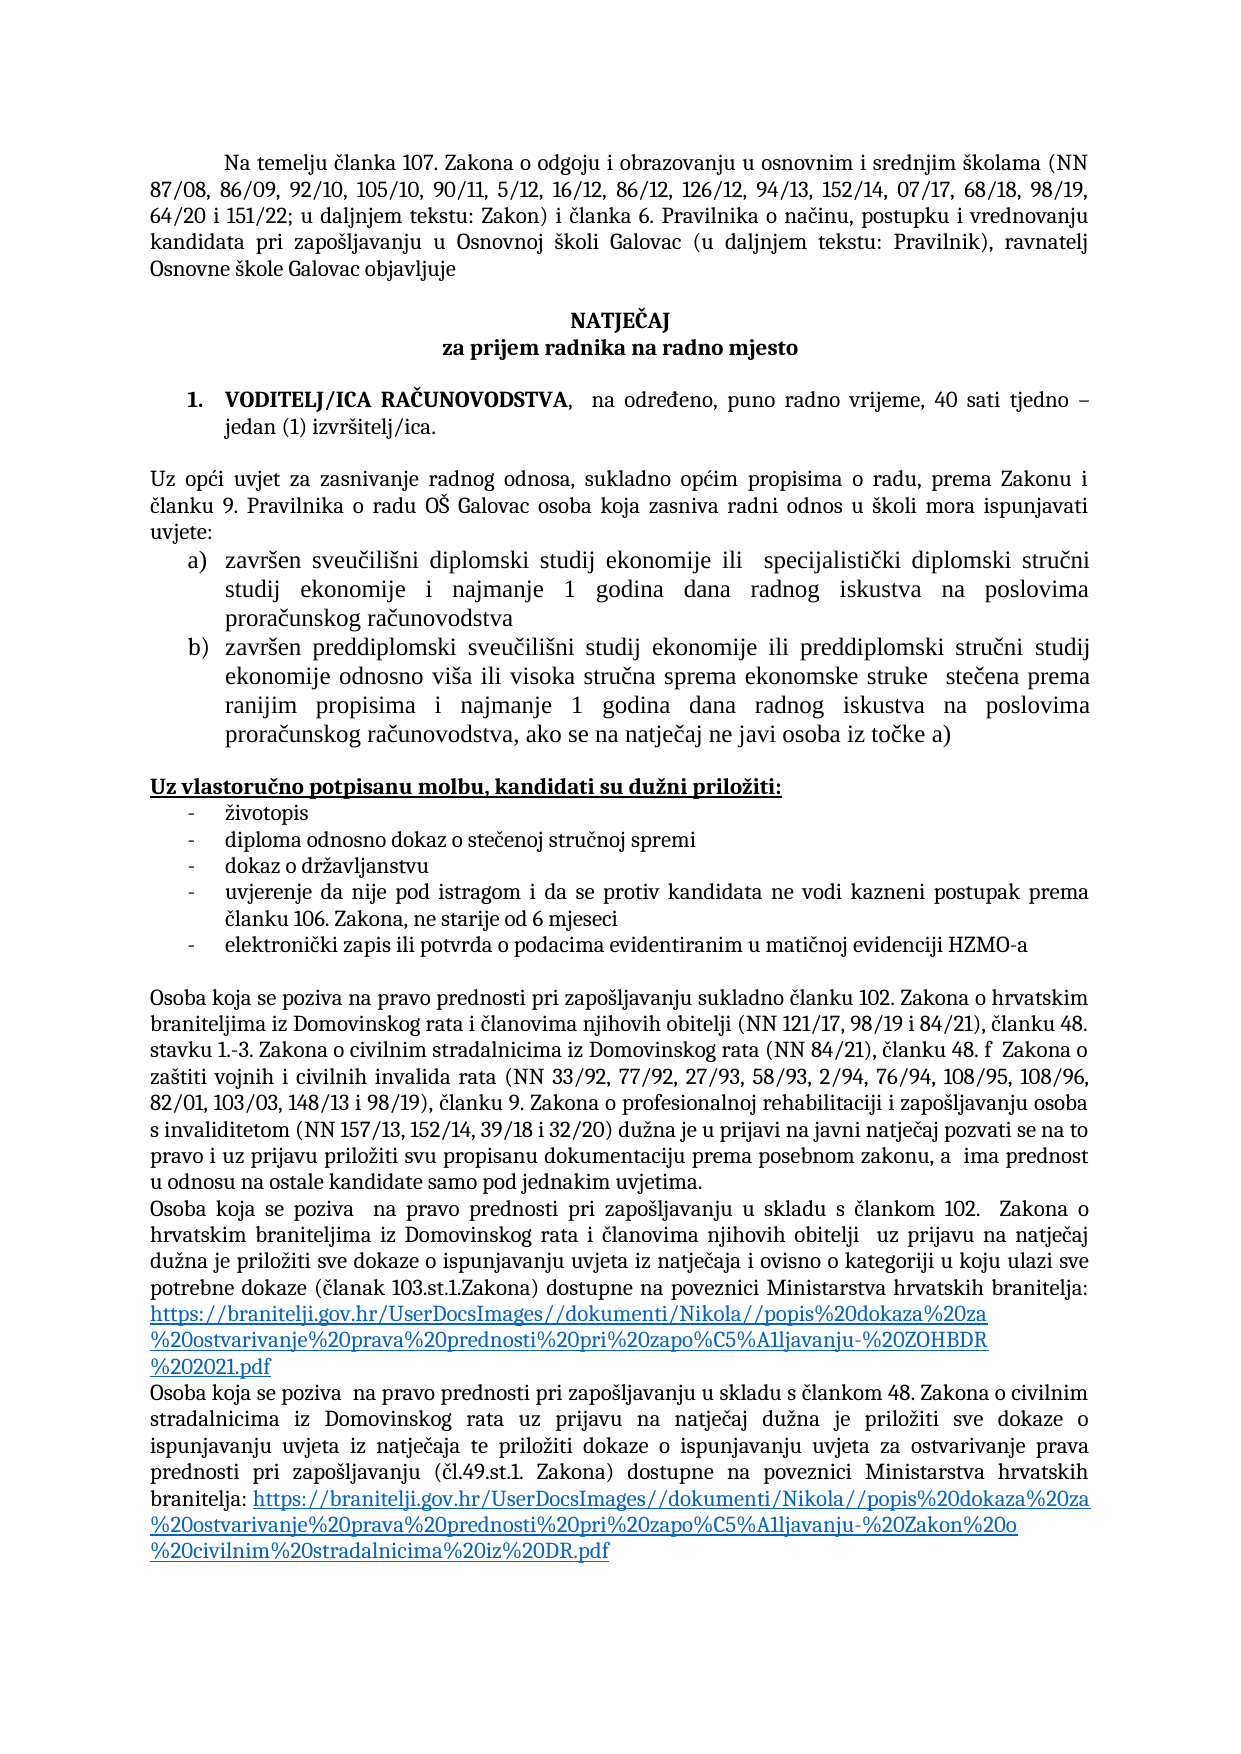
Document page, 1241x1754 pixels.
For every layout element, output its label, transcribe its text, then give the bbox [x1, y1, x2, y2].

text Uz opći uvjet za zasnivanje radnog odnosa, sukladno općim propisima o radu, prema Zakonu i članku 9. Pravilnika o radu OŠ Galovac osoba koja zasniva radni odnos u školi mora ispunjavati uvjete: [150, 466, 1090, 545]
list diploma odnosno dokaz o stečenoj stručnoj spremi [187, 826, 1090, 853]
text Osoba koja se poziva na pravo prednosti pri zapošljavanju u skladu s člankom 102. Zakona o hrvatskim braniteljima iz Domovinskog rata i članovima njihovih obitelji uz prijavu na natječaj dužna je priložiti sve dokaze o ispunjavanju uvjeta iz natječaja i ovisno o kategoriji u koju ulazi sve potrebne dokaze (članak 103.st.1.Zakona) dostupne na poveznici Ministarstva hrvatskih branitelja: https://branitelji.gov.hr/UserDocsImages//dokumenti/Nikola//popis%20dokaza%20za%20ostvarivanje%20prava%20prednosti%20pri%20zapo%C5%A1ljavanju-%20ZOHBDR%202021.pdf [150, 1195, 1090, 1380]
list elektronički zapis ili potvrda o podacima evidentiranim u matičnoj evidenciji HZMO-a [187, 932, 1090, 958]
list životopis [187, 800, 1090, 826]
list uvjerenje da nije pod istragom i da se protiv kandidata ne vodi kazneni postupak prema članku 106. Zakona, ne starije od 6 mjeseci [187, 879, 1090, 932]
text NATJEČAJ [150, 308, 1090, 334]
list završen sveučilišni diplomski studij ekonomije ili specijalistički diplomski stručni studij ekonomije i najmanje 1 godina dana radnog iskustva na poslovima proračunskog računovodstva [187, 545, 1090, 632]
text Osoba koja se poziva na pravo prednosti pri zapošljavanju u skladu s člankom 48. Zakona o civilnim stradalnicima iz Domovinskog rata uz prijavu na natječaj dužna je priložiti sve dokaze o ispunjavanju uvjeta iz natječaja te priložiti dokaze o ispunjavanju uvjeta za ostvarivanje prava prednosti pri zapošljavanju (čl.49.st.1. Zakona) dostupne na poveznici Ministarstva hrvatskih branitelja: https://branitelji.gov.hr/UserDocsImages//dokumenti/Nikola//popis%20dokaza%20za%20ostvarivanje%20prava%20prednosti%20pri%20zapo%C5%A1ljavanju-%20Zakon%20o%20civilnim%20stradalnicima%20iz%20DR.pdf [150, 1380, 1090, 1564]
text Uz vlastoručno potpisanu molbu, kandidati su dužni priložiti: [150, 774, 1090, 800]
list dokaz o državljanstvu [187, 853, 1090, 879]
list završen preddiplomski sveučilišni studij ekonomije ili preddiplomski stručni studij ekonomije odnosno viša ili visoka stručna sprema ekonomske struke stečena prema ranijim propisima i najmanje 1 godina dana radnog iskustva na poslovima proračunskog računovodstva, ako se na natječaj ne javi osoba iz točke a) [187, 632, 1090, 747]
text Na temelju članka 107. Zakona o odgoju i obrazovanju u osnovnim i srednjim školama (NN 87/08, 86/09, 92/10, 105/10, 90/11, 5/12, 16/12, 86/12, 126/12, 94/13, 152/14, 07/17, 68/18, 98/19, 64/20 i 151/22; u daljnjem tekstu: Zakon) i članka 6. Pravilnika o načinu, postupku i vrednovanju kandidata pri zapošljavanju u Osnovnoj školi Galovac (u daljnjem tekstu: Pravilnik), ravnatelj Osnovne škole Galovac objavljuje [150, 150, 1090, 282]
list VODITELJ/ICA RAČUNOVODSTVA, na određeno, puno radno vrijeme, 40 sati tjedno – jedan (1) izvršitelj/ica. [187, 387, 1090, 440]
text za prijem radnika na radno mjesto [150, 334, 1090, 361]
text Osoba koja se poziva na pravo prednosti pri zapošljavanju sukladno članku 102. Zakona o hrvatskim braniteljima iz Domovinskog rata i članovima njihovih obitelji (NN 121/17, 98/19 i 84/21), članku 48. stavku 1.-3. Zakona o civilnim stradalnicima iz Domovinskog rata (NN 84/21), članku 48. f Zakona o zaštiti vojnih i civilnih invalida rata (NN 33/92, 77/92, 27/93, 58/93, 2/94, 76/94, 108/95, 108/96, 82/01, 103/03, 148/13 i 98/19), članku 9. Zakona o profesionalnoj rehabilitaciji i zapošljavanju osoba s invaliditetom (NN 157/13, 152/14, 39/18 i 32/20) dužna je u prijavi na javni natječaj pozvati se na to pravo i uz prijavu priložiti svu propisanu dokumentaciju prema posebnom zakonu, a ima prednost u odnosu na ostale kandidate samo pod jednakim uvjetima. [150, 984, 1090, 1195]
